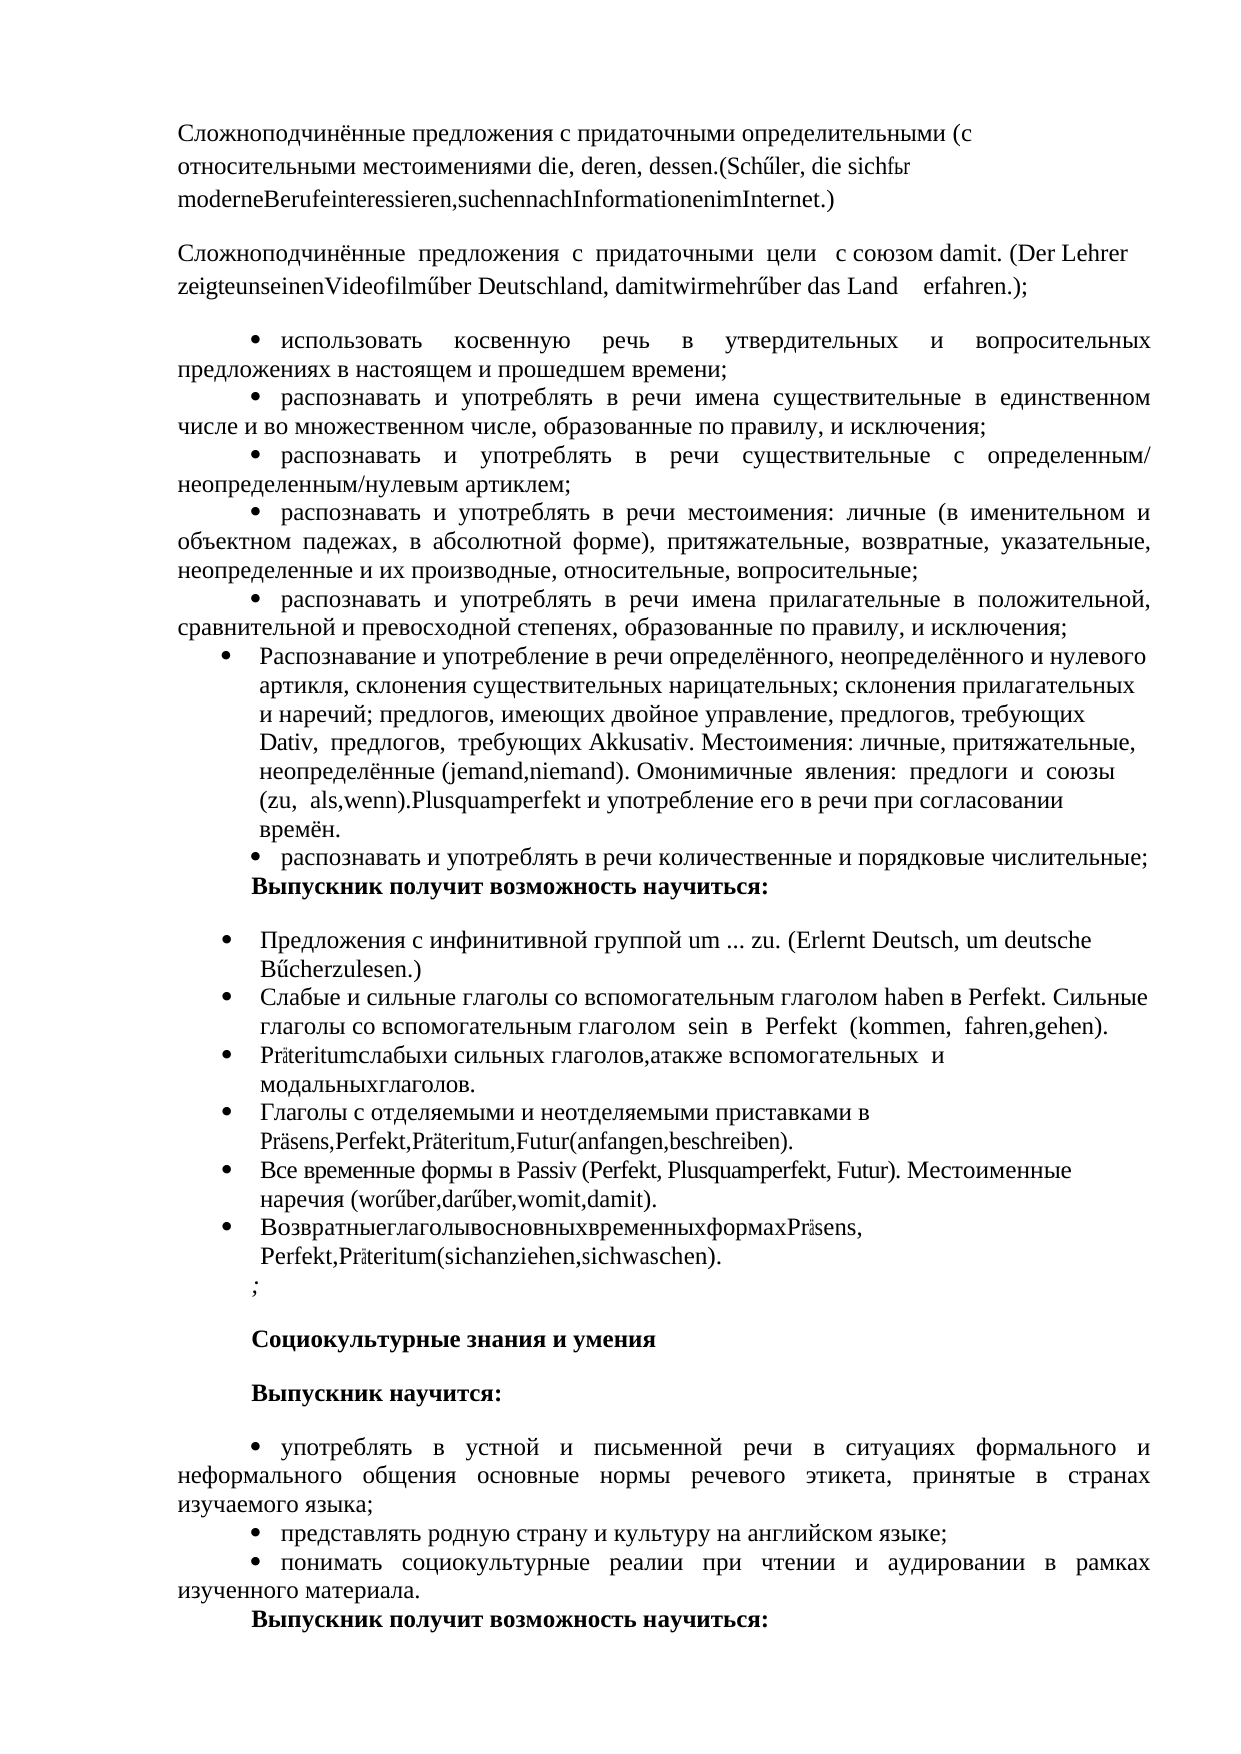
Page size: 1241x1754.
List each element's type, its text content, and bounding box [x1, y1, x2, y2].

list Предложения с инфинитивной группой um ... zu. (Erlernt Deutsch, um deutsche Bűcherzulesen.) [222, 925, 1152, 982]
list понимать социокультурные реалии при чтении и аудировании в рамках изученного материала. [177, 1547, 1152, 1604]
list употреблять в устной и письменной речи в ситуациях формального и неформального общения основные нормы речевого этикета, принятые в странах изучаемого языка; [177, 1432, 1152, 1518]
text ; [251, 1270, 1152, 1299]
list распознавать и употреблять в речи местоимения: личные (в именительном и объектном падежах, в абсолютной форме), притяжательные, возвратные, указательные, неопределенные и их производные, относительные, вопросительные; [177, 497, 1152, 584]
list Распознавание и употребление в речи определённого, неопределённого и нулевого артикля, склонения существительных нарицательных; склонения прилагательных и наречий; предлогов, имеющих двойное управление, предлогов, требующих Dativ, предлогов, требующих Akkusativ. Местоимения: личные, притяжательные, неопределённые (jemand,niemand). Омонимичные явления: предлоги и союзы (zu, als,wenn).Plusquamperfekt и употребление его в речи при согласовании времён. [222, 641, 1152, 842]
list Глаголы с отделяемыми и неотделяемыми приставками в Präsens,Perfekt,Präteritum,Futur(anfangen,beschreiben). [222, 1097, 1152, 1155]
list распознавать и употреблять в речи существительные с определенным/ неопределенным/нулевым артиклем; [177, 440, 1152, 497]
list Все временные формы в Passiv (Perfekt, Plusquamperfekt, Futur). Местоименные наречия (worűber,darűber,womit,damit). [222, 1155, 1152, 1212]
text Социокультурные знания и умения [177, 1324, 1152, 1353]
list ВозвратныеглаголывосновныхвременныхформахPräsens, Perfekt,Präteritum(sichanziehen,sichwaschen). [222, 1212, 1152, 1270]
text Сложноподчинённые предложения с придаточными определительными (c относительными местоимениями die, deren, dessen.(Schűler, die sichfьr moderneBerufeinteressieren,suchennachInformationenimInternet.) [177, 118, 1152, 213]
text Выпускник научится: [177, 1378, 1152, 1406]
text Выпускник получит возможность научиться: [177, 1604, 1152, 1633]
list распознавать и употреблять в речи количественные и порядковые числительные; [177, 842, 1152, 871]
list Слабые и сильные глаголы со вспомогательным глаголом haben в Perfekt. Сильные глаголы со вспомогательным глаголом sein в Perfekt (kommen, fahren,gehen). [222, 982, 1152, 1040]
list использовать косвенную речь в утвердительных и вопросительных предложениях в настоящем и прошедшем времени; [177, 325, 1152, 382]
list распознавать и употреблять в речи имена существительные в единственном числе и во множественном числе, образованные по правилу, и исключения; [177, 382, 1152, 440]
text Сложноподчинённые предложения с придаточными цели с союзом damit. (Der Lehrer zeigteunseinenVideofilműber Deutschland, damitwirmehrűber das Land erfahren.); [177, 238, 1152, 300]
text Выпускник получит возможность научиться: [177, 871, 1152, 900]
list представлять родную страну и культуру на английском языке; [177, 1518, 1152, 1547]
list распознавать и употреблять в речи имена прилагательные в положительной, сравнительной и превосходной степенях, образованные по правилу, и исключения; [177, 584, 1152, 641]
list Präteritumслабыхи сильных глаголов,атакже вспомогательных и модальныхглаголов. [222, 1040, 1152, 1097]
